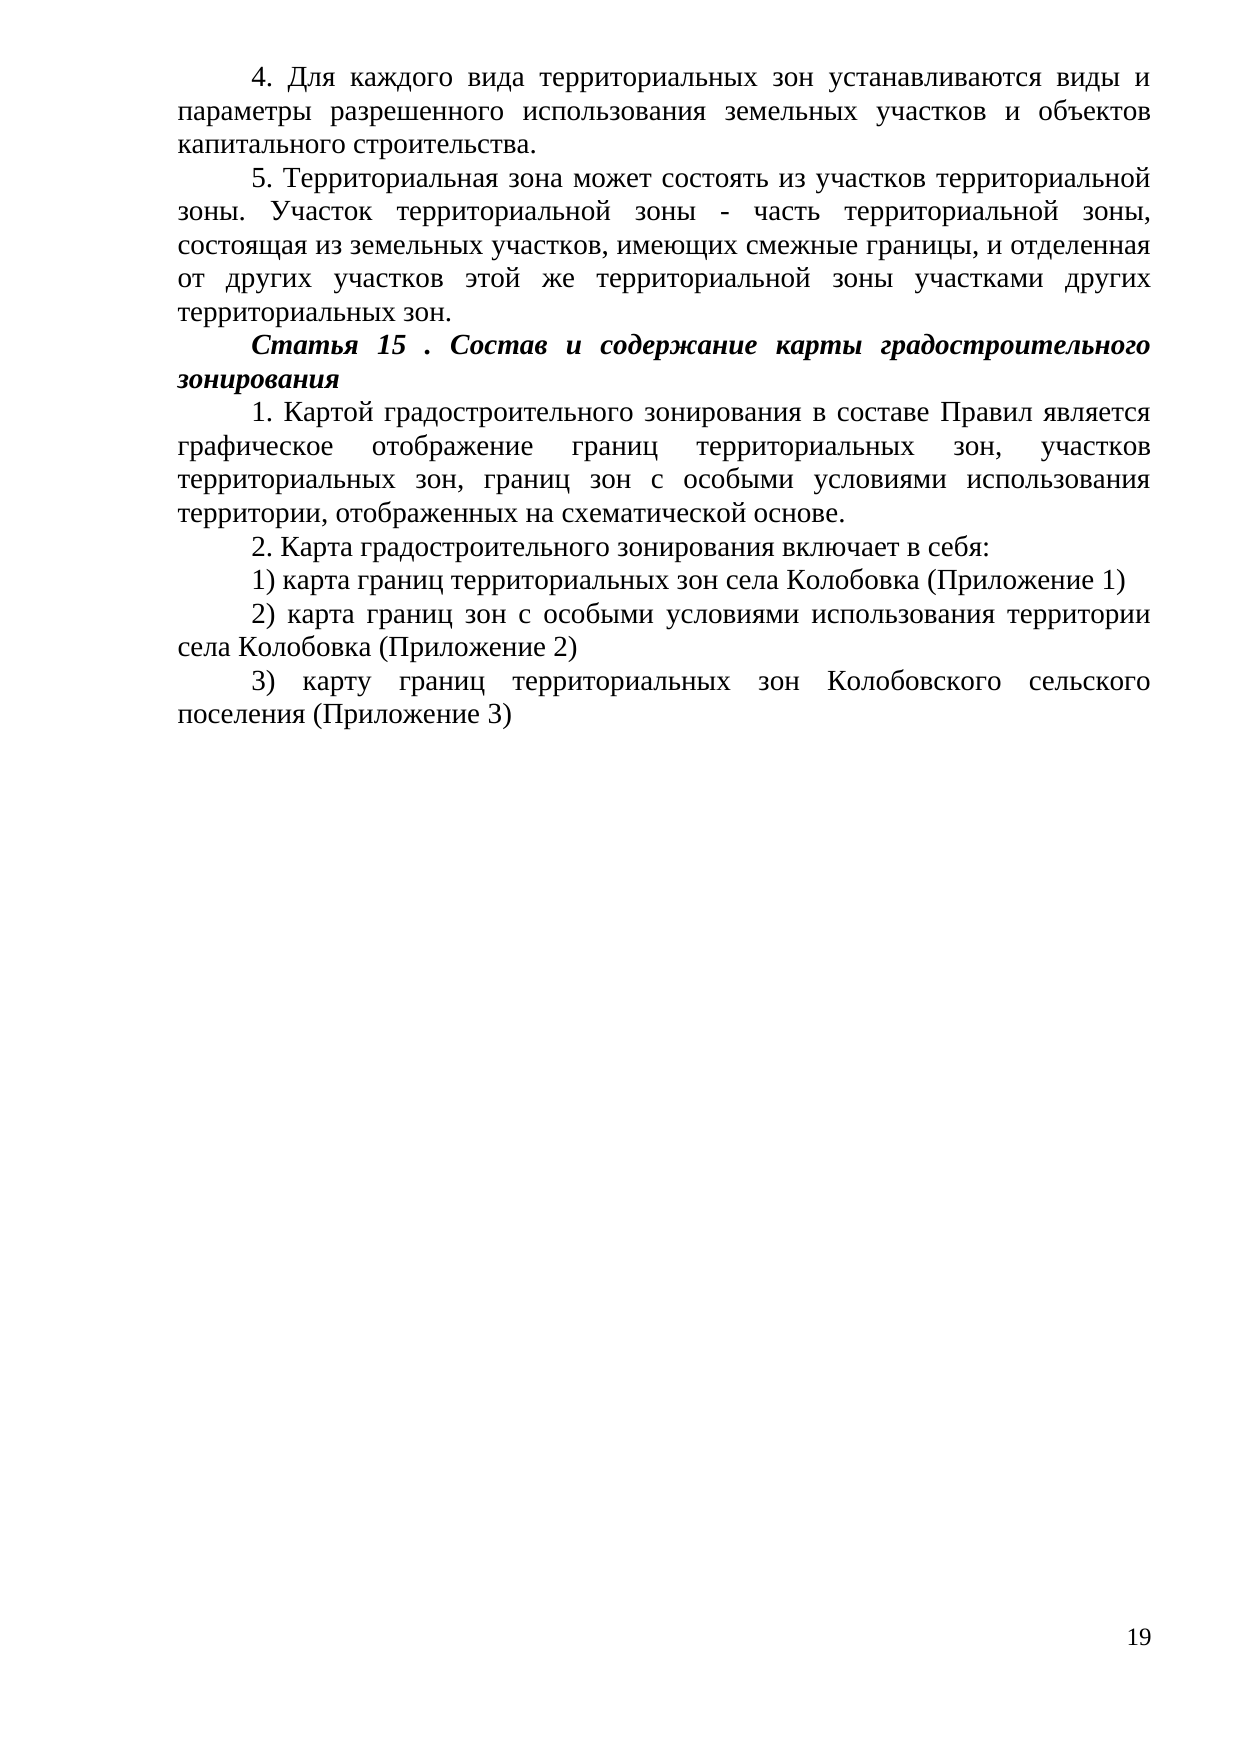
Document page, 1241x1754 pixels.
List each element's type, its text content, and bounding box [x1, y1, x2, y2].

text 2) карта границ зон с особыми условиями использования территории села Колобовка (Приложение 2) [177, 596, 1152, 663]
text 1. Картой градостроительного зонирования в составе Правил является графическое отображение границ территориальных зон, участков территориальных зон, границ зон с особыми условиями использования территории, отображенных на схематической основе. [177, 394, 1152, 529]
text Статья 15 . Состав и содержание карты градостроительного зонирования [177, 327, 1152, 394]
text 4. Для каждого вида территориальных зон устанавливаются виды и параметры разрешенного использования земельных участков и объектов капитального строительства. [177, 59, 1152, 160]
text 1) карта границ территориальных зон села Колобовка (Приложение 1) [177, 562, 1152, 596]
text 5. Территориальная зона может состоять из участков территориальной зоны. Участок территориальной зоны - часть территориальной зоны, состоящая из земельных участков, имеющих смежные границы, и отделенная от других участков этой же территориальной зоны участками других территориальных зон. [177, 160, 1152, 327]
text 2. Карта градостроительного зонирования включает в себя: [177, 529, 1152, 562]
text 3) карту границ территориальных зон Колобовского сельского поселения (Приложение 3) [177, 663, 1152, 730]
